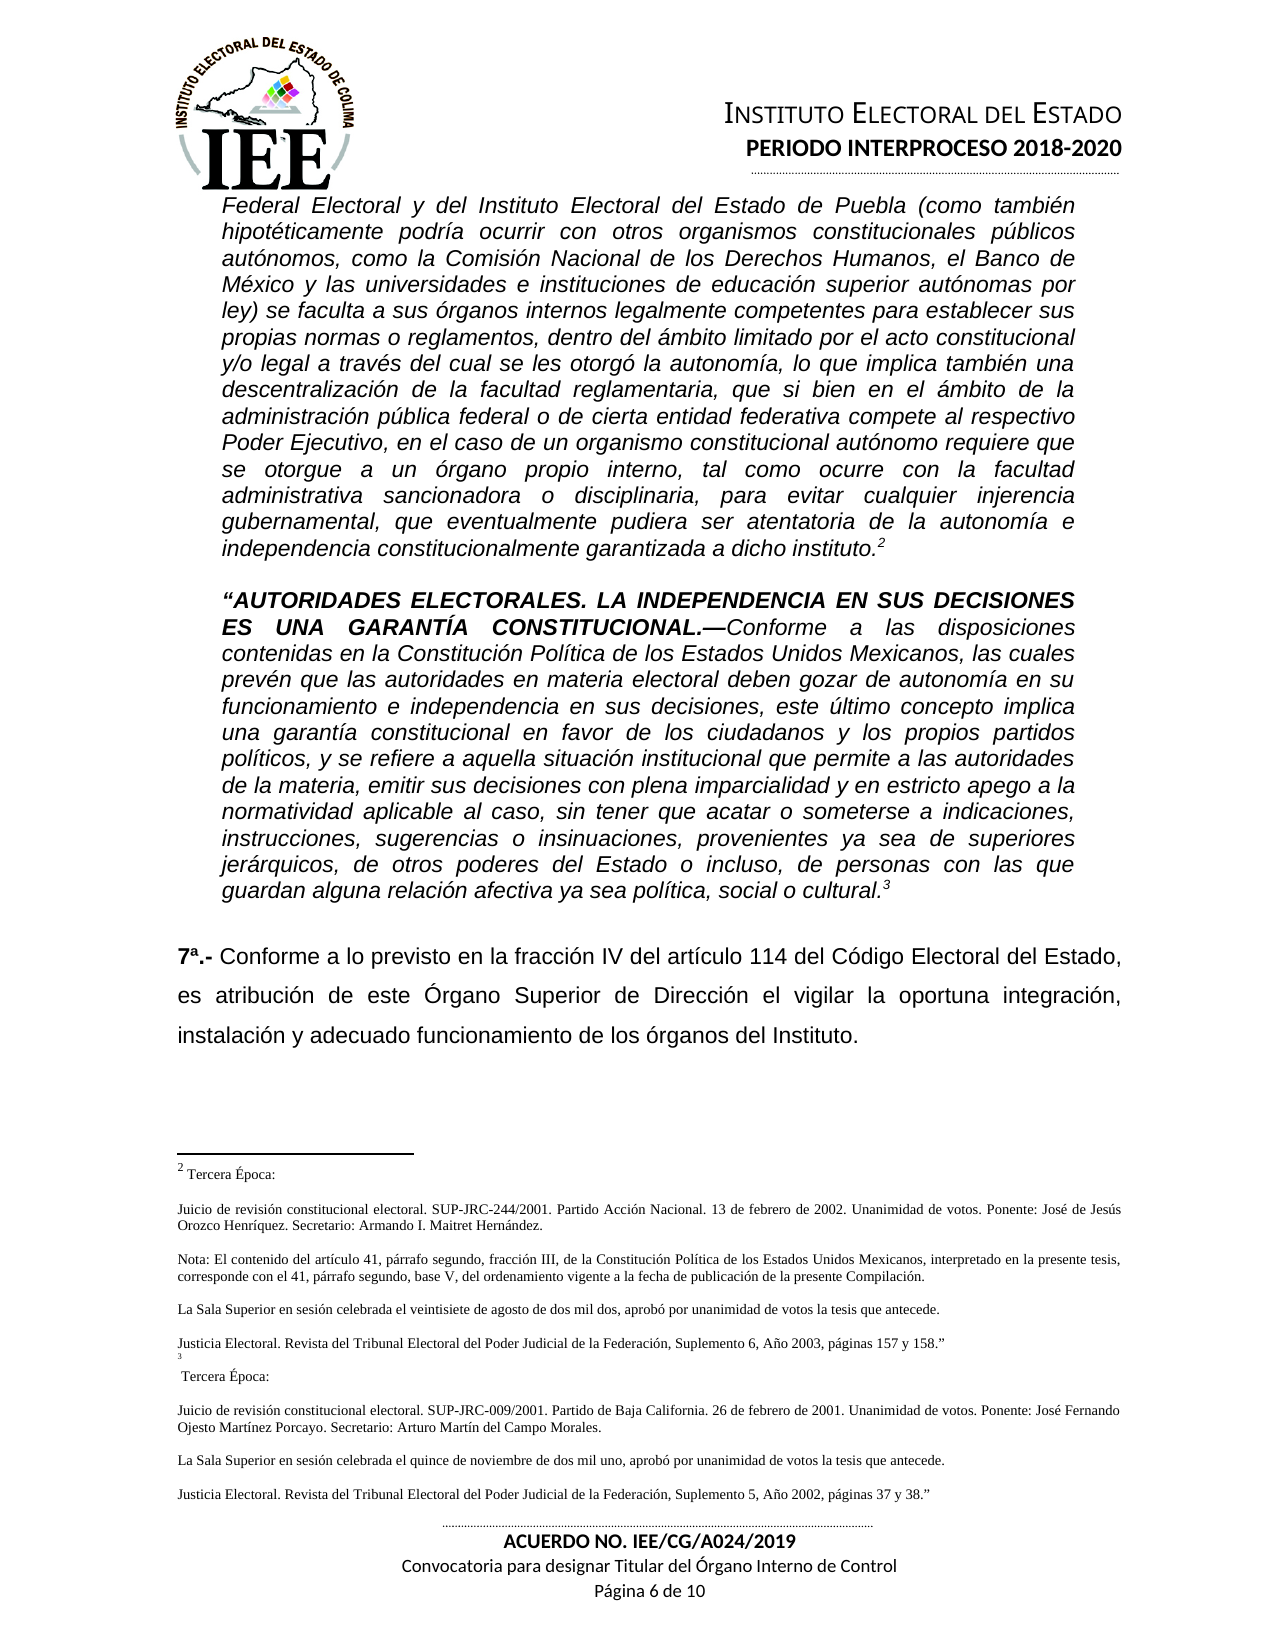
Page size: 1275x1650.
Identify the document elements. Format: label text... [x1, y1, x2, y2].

picture [175, 37, 354, 199]
text 7ª.- Conforme a lo previsto en la fracción IV del artículo 114 del Código Electoral del Estado, es atribución de este Órgano Superior de Dirección el vigilar la oportuna integración, instalación y adecuado funcionamiento de los órganos del Instituto. [177, 943, 1122, 1048]
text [222, 192, 1078, 561]
text “AUTORIDADES ELECTORALES. LA INDEPENDENCIA EN SUS DECISIONES ES UNA GARANTÍA CONSTITUCIONAL.—Conforme a las disposiciones contenidas en la Constitución Política de los Estados Unidos Mexicanos, las cuales prevén que las autoridades en materia electoral deben gozar de autonomía en su funcionamiento e independencia en sus decisiones, este último concepto implica una garantía constitucional en favor de los ciudadanos y los propios partidos políticos, y se refiere a aquella situación institucional que permite a las autoridades de la materia, emitir sus decisiones con plena imparcialidad y en estricto apego a la normatividad aplicable al caso, sin tener que acatar o someterse a indicaciones, instrucciones, sugerencias o insinuaciones, provenientes ya sea de superiores jerárquicos, de otros poderes del Estado o incluso, de personas con las que guardan alguna relación afectiva ya sea política, social o cultural. [222, 587, 1078, 903]
